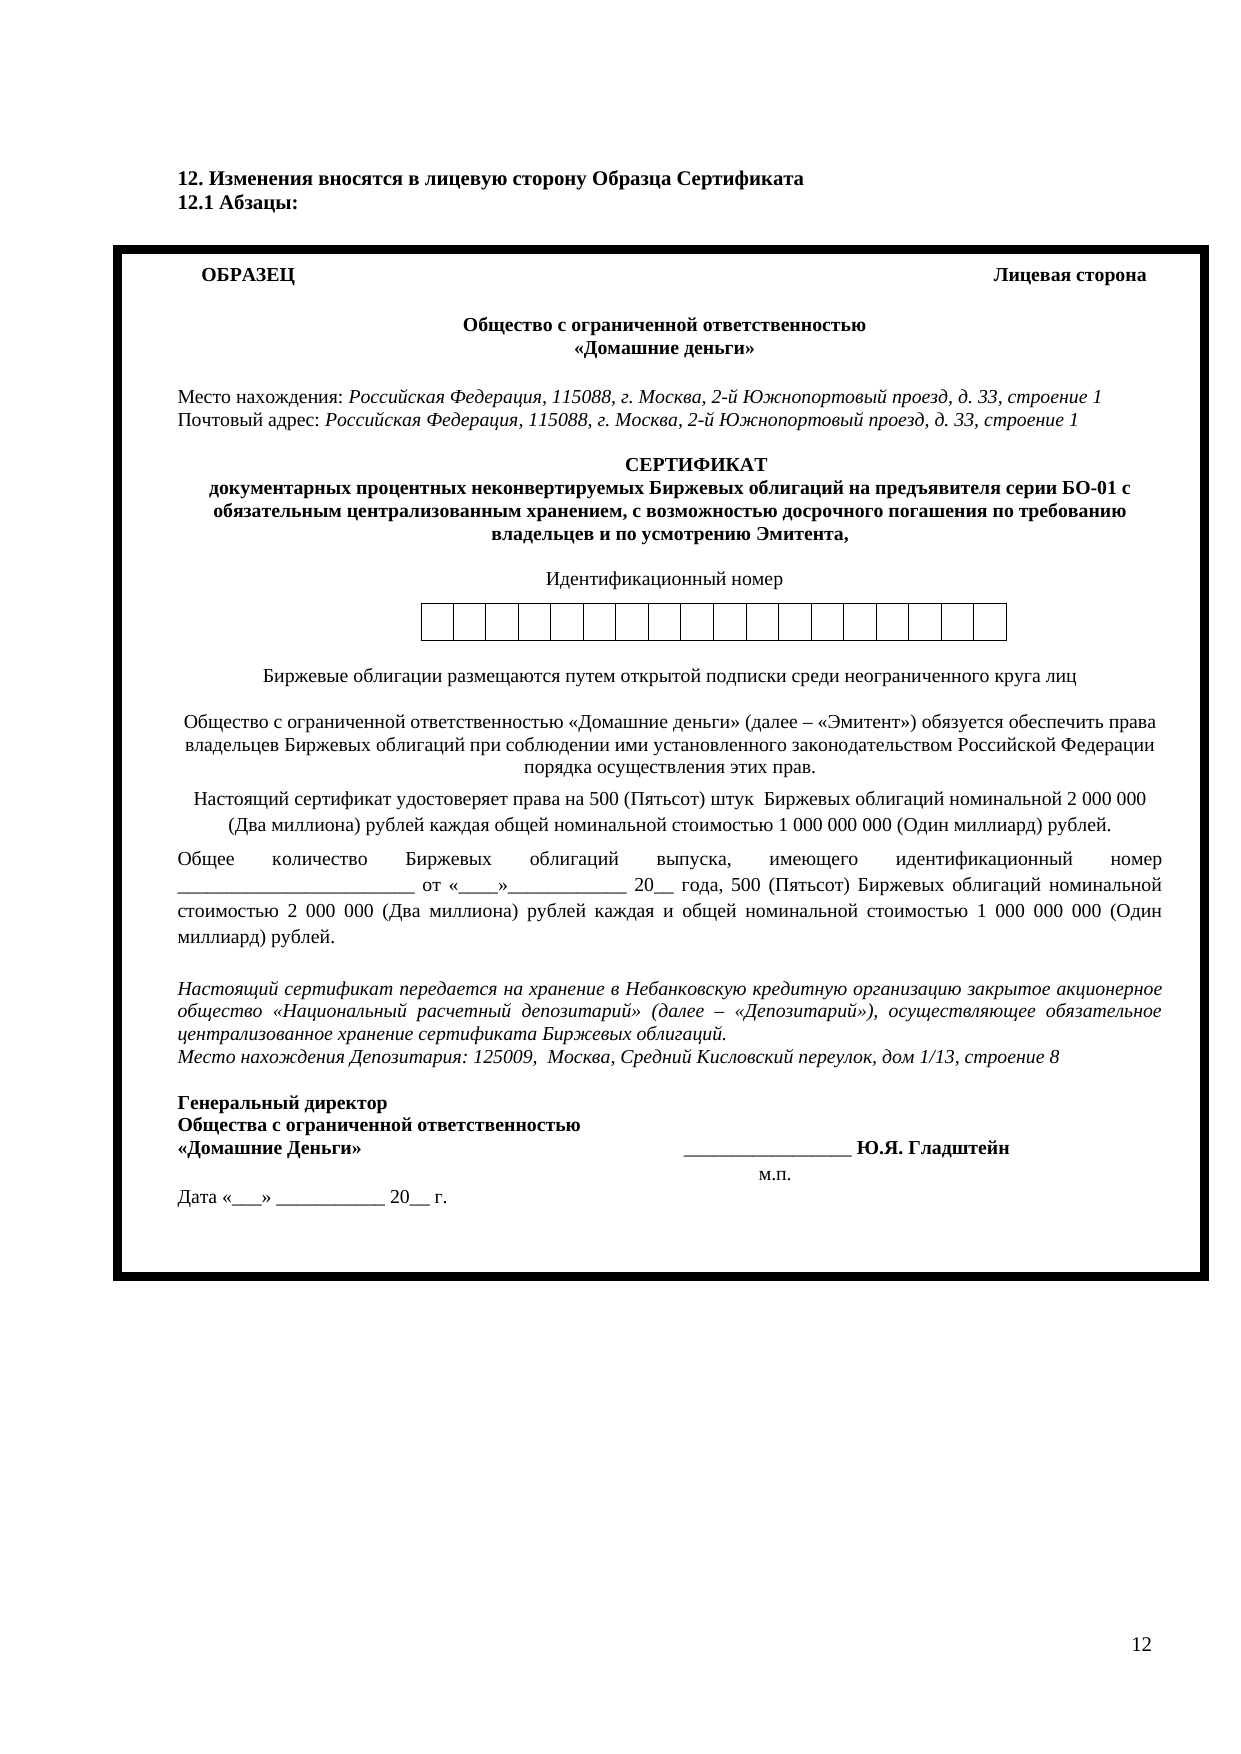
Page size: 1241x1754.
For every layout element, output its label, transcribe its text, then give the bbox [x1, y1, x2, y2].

text Идентификационный номер [177, 567, 1152, 590]
text Настоящий сертификат передается на хранение в Небанковскую кредитную организацию закрытое акционерное общество «Национальный расчетный депозитарий» (далее – «Депозитарий»), осуществляющее обязательное централизованное хранение сертификата Биржевых облигаций. [177, 977, 1163, 1045]
table_header [974, 604, 1006, 640]
text Дата «___» ___________ 20__ г. [177, 1185, 1163, 1208]
text Настоящий сертификат удостоверяет права на 500 (Пятьсот) штук Биржевых облигаций номинальной 2 000 000 (Два миллиона) рублей каждая общей номинальной стоимостью 1 000 000 000 (Один миллиард) рублей. [177, 786, 1163, 835]
text 12. Изменения вносятся в лицевую сторону Образца Сертификата [177, 166, 1152, 190]
table_header [844, 604, 876, 640]
table_header [747, 604, 778, 640]
text Место нахождения Депозитария: 125009, Москва, Средний Кисловский переулок, дом 1/13, строение 8 [177, 1045, 1163, 1068]
table_header [812, 604, 843, 640]
table_header [454, 604, 485, 640]
table_header [877, 604, 908, 640]
table_header [714, 604, 746, 640]
table_header [779, 604, 811, 640]
table_header [519, 604, 550, 640]
table_header [649, 604, 680, 640]
table_header [909, 604, 941, 640]
text ОБРАЗЕЦ Лицевая сторона [177, 263, 1152, 286]
text СЕРТИФИКАТ [196, 453, 1196, 476]
text Общества с ограниченной ответственностью [177, 1113, 1152, 1136]
table_header [551, 604, 583, 640]
text Общее количество Биржевых облигаций выпуска, имеющего идентификационный номер ________________________ от «____»____________ 20__ года, 500 (Пятьсот) Биржевых облигаций номинальной стоимостью 2 000 000 (Два миллиона) рублей каждая и общей номинальной стоимостью 1 000 000 000 (Один миллиард) рублей. [177, 847, 1163, 948]
table_header [681, 604, 713, 640]
text Биржевые облигации размещаются путем открытой подписки среди неограниченного круга лиц [177, 664, 1163, 687]
table_header [422, 604, 453, 640]
text «Домашние деньги» [177, 336, 1152, 359]
text 12.1 Абзацы: [177, 190, 1152, 214]
table_header [942, 604, 973, 640]
text документарных процентных неконвертируемых Биржевых облигаций на предъявителя серии БО-01 с обязательным централизованным хранением, с возможностью досрочного погашения по требованию владельцев и по усмотрению Эмитента, [177, 476, 1163, 544]
text «Домашние Деньги» _________________ Ю.Я. Гладштейн [177, 1136, 1152, 1159]
table_header [616, 604, 648, 640]
table_header [486, 604, 518, 640]
text м.п. [758, 1162, 1152, 1185]
table_header [584, 604, 615, 640]
text Генеральный директор [177, 1091, 1152, 1113]
text Почтовый адрес: Российская Федерация, 115088, г. Москва, 2-й Южнопортовый проезд, д. 33, строение 1 [177, 408, 1152, 431]
text Место нахождения: Российская Федерация, 115088, г. Москва, 2-й Южнопортовый проезд, д. 33, строение 1 [177, 385, 1152, 408]
text Общество с ограниченной ответственностью [177, 313, 1152, 336]
text Общество с ограниченной ответственностью «Домашние деньги» (далее – «Эмитент») обязуется обеспечить права владельцев Биржевых облигаций при соблюдении ими установленного законодательством Российской Федерации порядка осуществления этих прав. [177, 710, 1163, 778]
